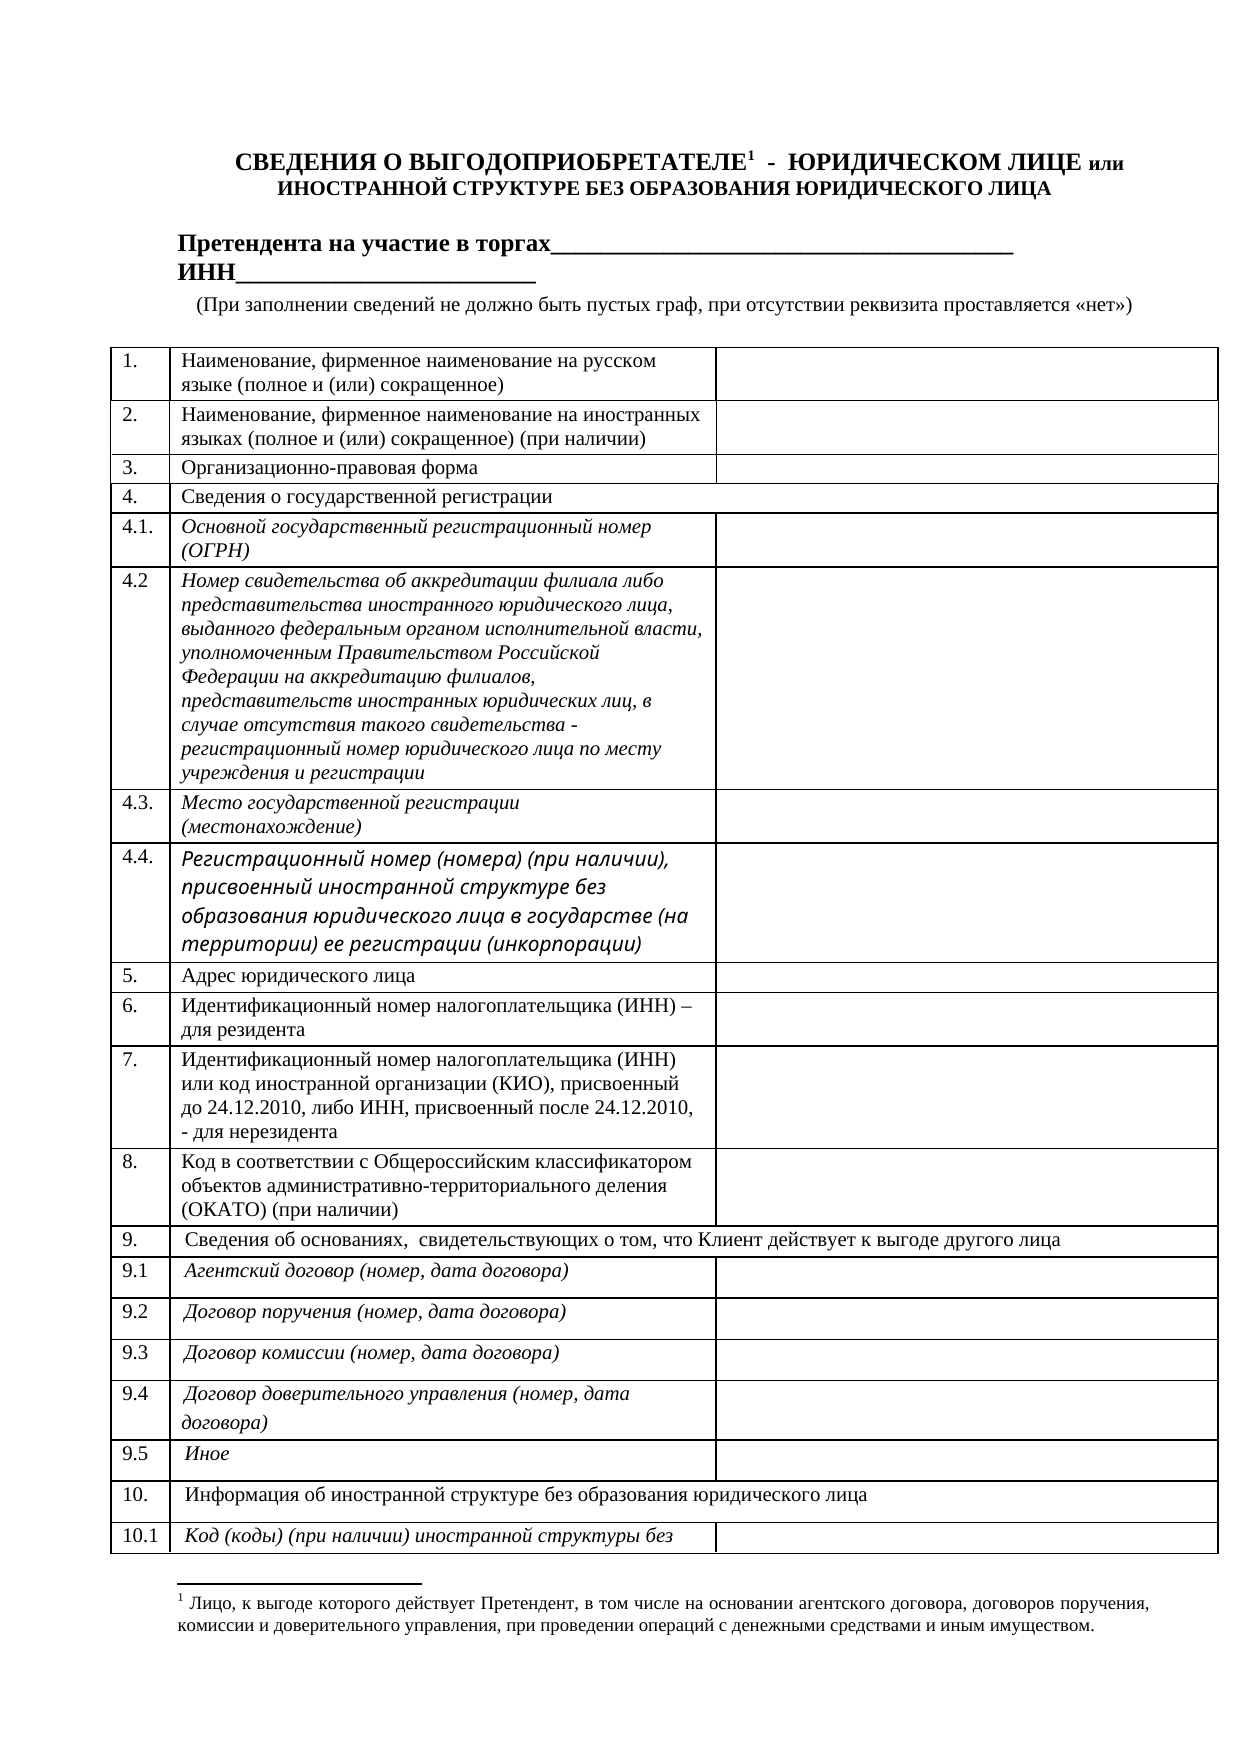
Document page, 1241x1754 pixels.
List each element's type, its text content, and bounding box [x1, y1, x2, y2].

table_header [717, 348, 1217, 400]
table_cell 10. [112, 1482, 169, 1522]
table_header 1. [112, 348, 169, 400]
text ИНН________________________ [177, 257, 1152, 286]
table_cell Договор доверительного управления (номер, дата договора) [171, 1381, 715, 1439]
table_cell [717, 1381, 1217, 1439]
text Претендента на участие в торгах_____________________________________ [177, 228, 1152, 257]
table_cell 7. [112, 1047, 169, 1147]
table_cell 9.1 [112, 1258, 169, 1297]
table_cell Информация об иностранной структуре без образования юридического лица [171, 1482, 1217, 1522]
table_cell [717, 790, 1217, 842]
table_cell 4. [112, 484, 169, 512]
table_cell [717, 1047, 1217, 1147]
text (При заполнении сведений не должно быть пустых граф, при отсутствии реквизита проставляется «нет») [177, 292, 1152, 316]
table_cell [717, 1523, 1217, 1552]
table_cell 9.5 [112, 1441, 169, 1480]
table_header Наименование, фирменное наименование на русском языке (полное и (или) сокращенное) [171, 348, 715, 400]
table_cell [717, 1441, 1217, 1480]
table_cell Регистрационный номер (номера) (при наличии), присвоенный иностранной структуре без образования юридического лица в государстве (на территории) ее регистрации (инкорпорации) [171, 844, 715, 962]
table_cell Договор комиссии (номер, дата договора) [171, 1340, 715, 1379]
table_cell 2. [111, 401, 169, 454]
table_cell Идентификационный номер налогоплательщика (ИНН) или код иностранной организации (КИО), присвоенный до 24.12.2010, либо ИНН, присвоенный после 24.12.2010, - для нерезидента [171, 1047, 715, 1147]
table_cell 4.3. [112, 790, 169, 842]
table_cell Иное [171, 1441, 715, 1480]
table_cell Договор поручения (номер, дата договора) [171, 1299, 715, 1338]
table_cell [171, 1523, 715, 1552]
table_cell Сведения о государственной регистрации [171, 484, 1217, 512]
table_cell [717, 401, 1218, 454]
table_cell [717, 993, 1217, 1045]
table_cell Организационно-правовая форма [170, 455, 716, 483]
table_cell Код в соответствии с Общероссийским классификатором объектов административно-территориального деления (ОКАТО) (при наличии) [171, 1149, 715, 1225]
table_cell Идентификационный номер налогоплательщика (ИНН) – для резидента [171, 993, 715, 1045]
table_cell [717, 1299, 1217, 1338]
table_cell [717, 844, 1217, 962]
table_cell [717, 1149, 1217, 1225]
table_cell Наименование, фирменное наименование на иностранных языках (полное и (или) сокращенное) (при наличии) [170, 401, 716, 454]
table_cell 8. [112, 1149, 169, 1225]
table_cell 10.1 [112, 1523, 169, 1552]
table_cell 9. [112, 1227, 169, 1256]
table_cell Агентский договор (номер, дата договора) [171, 1258, 715, 1297]
table_cell 4.1. [112, 514, 169, 566]
table_cell [717, 514, 1217, 566]
table_cell Сведения об основаниях, свидетельствующих о том, что Клиент действует к выгоде другого лица [171, 1227, 1217, 1256]
table_cell [717, 568, 1217, 788]
table_cell 4.2 [112, 568, 169, 788]
table_cell 4.4. [112, 844, 169, 962]
table_cell Адрес юридического лица [171, 963, 715, 992]
table_cell [717, 1340, 1217, 1379]
table_cell 6. [112, 993, 169, 1045]
text СВЕДЕНИЯ О ВЫГОДОПРИОБРЕТАТЕЛЕ - ЮРИДИЧЕСКОМ ЛИЦЕ или ИНОСТРАННОЙ СТРУКТУРЕ БЕЗ ОБРАЗОВАНИЯ ЮРИДИЧЕСКОГО ЛИЦА [177, 147, 1152, 200]
table_cell 9.4 [112, 1381, 169, 1439]
table_cell 9.2 [112, 1299, 169, 1338]
table_cell 9.3 [112, 1340, 169, 1379]
table_cell 3. [111, 455, 169, 483]
table_cell [717, 963, 1217, 992]
table_cell Основной государственный регистрационный номер (ОГРН) [171, 514, 715, 566]
table_cell [717, 454, 1218, 483]
table_cell 5. [112, 963, 169, 992]
table_cell Номер свидетельства об аккредитации филиала либо представительства иностранного юридического лица, выданного федеральным органом исполнительной власти, уполномоченным Правительством Российской Федерации на аккредитацию филиалов, представительств иностранных юридических лиц, в случае отсутствия такого свидетельства - регистрационный номер юридического лица по месту учреждения и регистрации [171, 568, 715, 788]
table_cell Место государственной регистрации (местонахождение) [171, 790, 715, 842]
table_cell [717, 1258, 1217, 1297]
